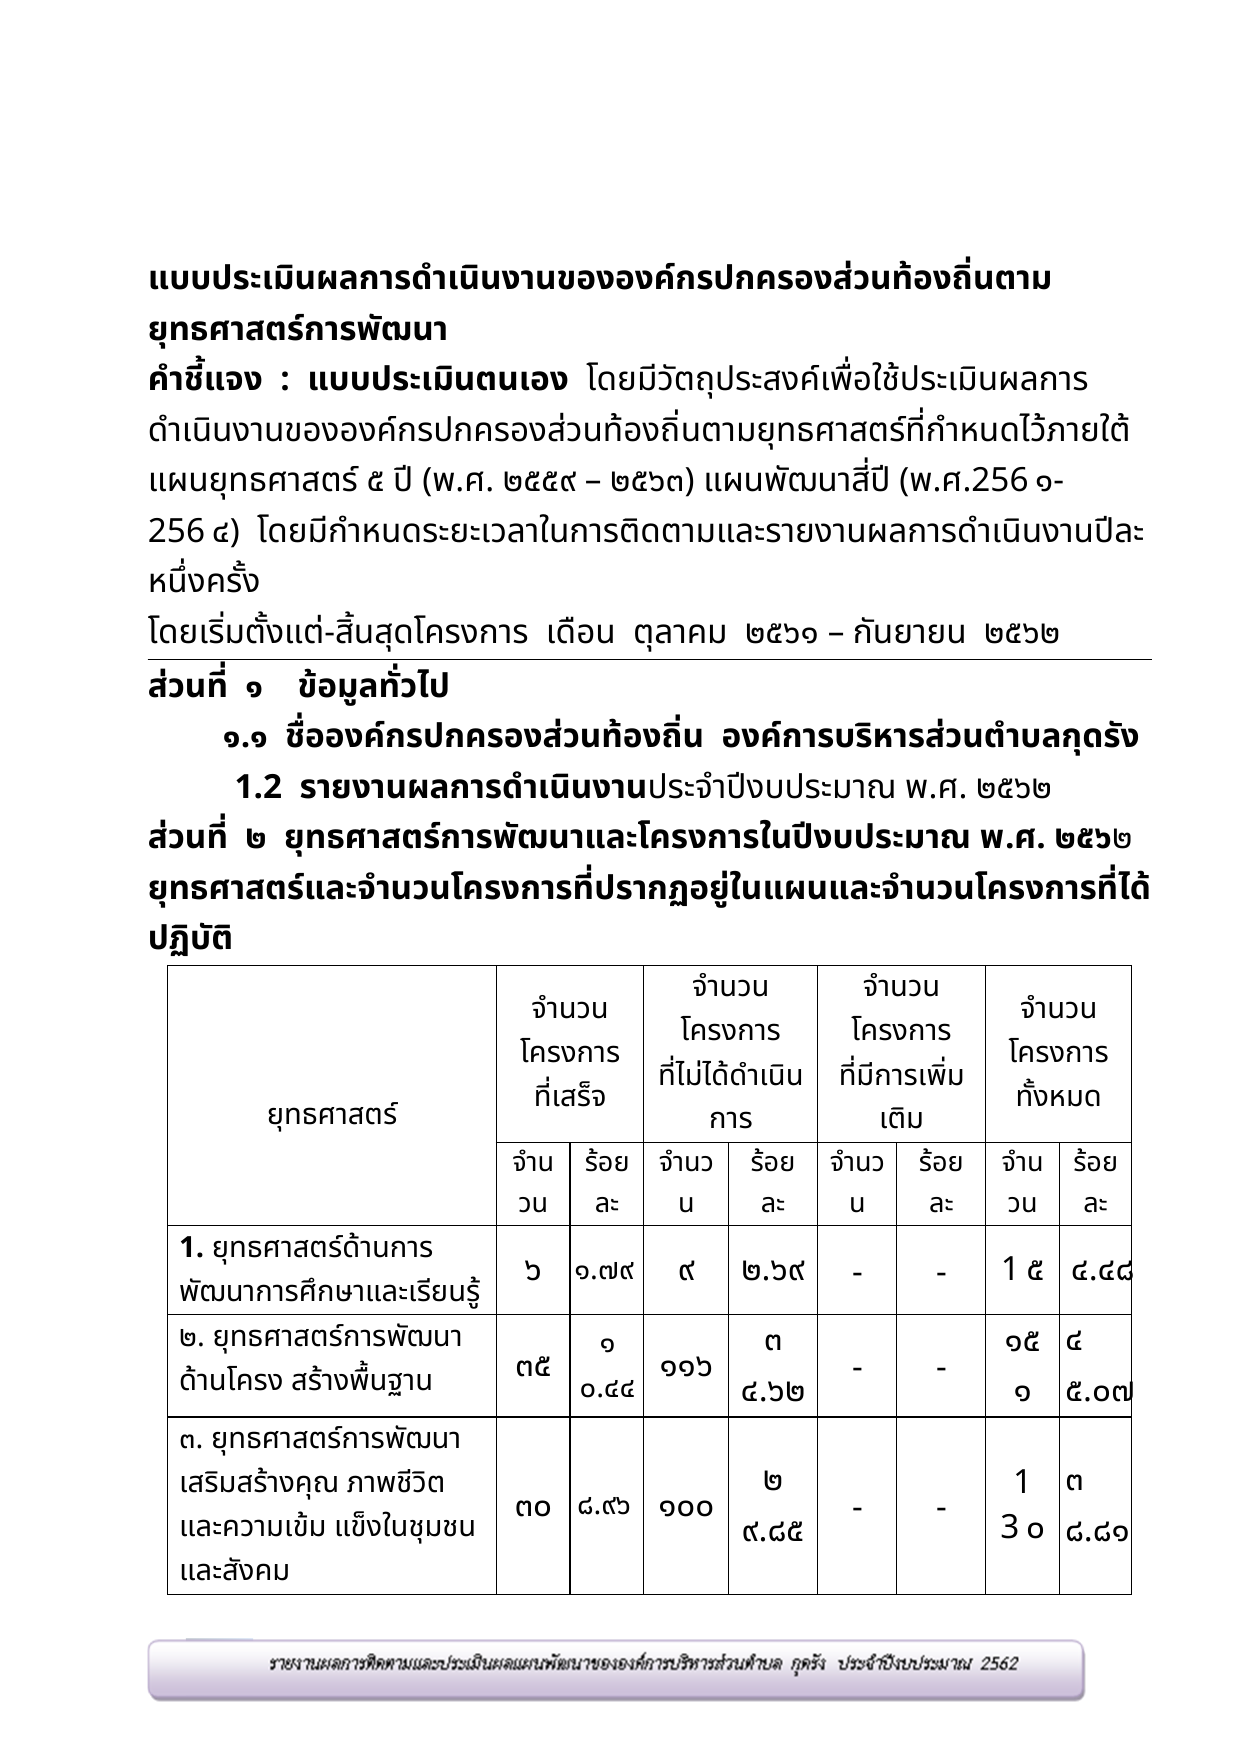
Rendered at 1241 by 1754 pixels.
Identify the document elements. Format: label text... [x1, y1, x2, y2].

table_cell ๖ [497, 1226, 569, 1314]
text คำชี้แจง : แบบประเมินตนเอง โดยมีวัตถุประสงค์เพื่อใช้ประเมินผลการดำเนินงานขององค์กรปกครองส่วนท้องถิ่นตามยุทธศาสตร์ที่กำหนดไว้ภายใต้แผนยุทธศาสตร์ ๕ ปี (พ.ศ. ๒๕๕๙ – ๒๕๖๓) แผนพัฒนาสี่ปี (พ.ศ.256๑-256๔) โดยมีกำหนดระยะเวลาในการติดตามและรายงานผลการดำเนินงานปีละหนึ่งครั้ง [148, 355, 1152, 608]
table_cell ๓๘.๘๑ [1060, 1418, 1131, 1594]
table_cell ๔.๔๘ [1060, 1226, 1131, 1314]
table_cell ร้อยละ [1060, 1143, 1131, 1225]
table_cell จำนวน [986, 1143, 1059, 1225]
table_header จำนวนโครงการ ทั้งหมด [986, 966, 1131, 1142]
table_cell ๙ [644, 1226, 728, 1314]
table_cell ๘.๙๖ [571, 1418, 643, 1594]
text ๑.๑ ชื่อองค์กรปกครองส่วนท้องถิ่น องค์การบริหารส่วนตำบลกุดรัง [148, 712, 1152, 763]
table_cell ๔๕.๐๗ [1060, 1315, 1131, 1416]
table_header จำนวนโครงการ ที่มีการเพิ่มเติม [818, 966, 985, 1142]
table_cell - [818, 1226, 896, 1314]
table_cell ๓. ยุทธศาสตร์การพัฒนาเสริมสร้างคุณ ภาพชีวิตและความเข้ม แข็งในชุมชนและสังคม [168, 1418, 496, 1594]
table_cell - [897, 1418, 985, 1594]
table_cell ร้อยละ [729, 1143, 817, 1225]
table_cell ๒.๖๙ [729, 1226, 817, 1314]
table_cell - [897, 1226, 985, 1314]
table_cell 1๕ [986, 1226, 1059, 1314]
table_cell ๓๔.๖๒ [729, 1315, 817, 1416]
table_cell ร้อยละ [897, 1143, 985, 1225]
table_cell 1. ยุทธศาสตร์ด้านการพัฒนาการศึกษาและเรียนรู้ [168, 1226, 496, 1314]
table_cell ๑.๗๙ [571, 1226, 643, 1314]
text แบบประเมินผลการดำเนินงานขององค์กรปกครองส่วนท้องถิ่นตามยุทธศาสตร์การพัฒนา [148, 254, 1152, 355]
table_header จำนวนโครงการ ที่เสร็จ [497, 966, 643, 1142]
table_cell - [818, 1315, 896, 1416]
table_cell - [897, 1315, 985, 1416]
table_header จำนวนโครงการ ที่ไม่ได้ดำเนินการ [644, 966, 817, 1142]
table_cell - [818, 1418, 896, 1594]
picture [147, 1638, 1087, 1703]
table_cell ๑๐๐ [644, 1418, 728, 1594]
table_cell จำนวน [644, 1143, 728, 1225]
table_cell ๓๕ [497, 1315, 569, 1416]
table_header ยุทธศาสตร์ [168, 966, 496, 1225]
table_cell ๑๑๖ [644, 1315, 728, 1416]
table_cell 13๐ [986, 1418, 1059, 1594]
text ส่วนที่ ๑ ข้อมูลทั่วไป [148, 660, 1152, 712]
text โดยเริ่มตั้งแต่-สิ้นสุดโครงการ เดือน ตุลาคม ๒๕๖๑ – กันยายน ๒๕๖๒ [148, 608, 1152, 658]
table_cell จำนวน [818, 1143, 896, 1225]
table_cell จำนวน [497, 1143, 569, 1225]
table_cell ๒. ยุทธศาสตร์การพัฒนาด้านโครง สร้างพื้นฐาน [168, 1315, 496, 1416]
table_cell ๑๕๑ [986, 1315, 1059, 1416]
table_cell ร้อยละ [571, 1143, 643, 1225]
text ยุทธศาสตร์และจำนวนโครงการที่ปรากฏอยู่ในแผนและจำนวนโครงการที่ได้ปฏิบัติ [148, 864, 1152, 965]
table_cell ๒๙.๘๕ [729, 1418, 817, 1594]
text ส่วนที่ ๒ ยุทธศาสตร์การพัฒนาและโครงการในปีงบประมาณ พ.ศ. ๒๕๖๒ [148, 813, 1152, 864]
table_cell ๓๐ [497, 1418, 569, 1594]
text 1.2 รายงานผลการดำเนินงานประจำปีงบประมาณ พ.ศ. ๒๕๖๒ [148, 763, 1152, 813]
table_cell ๑๐.๔๔ [571, 1315, 643, 1416]
